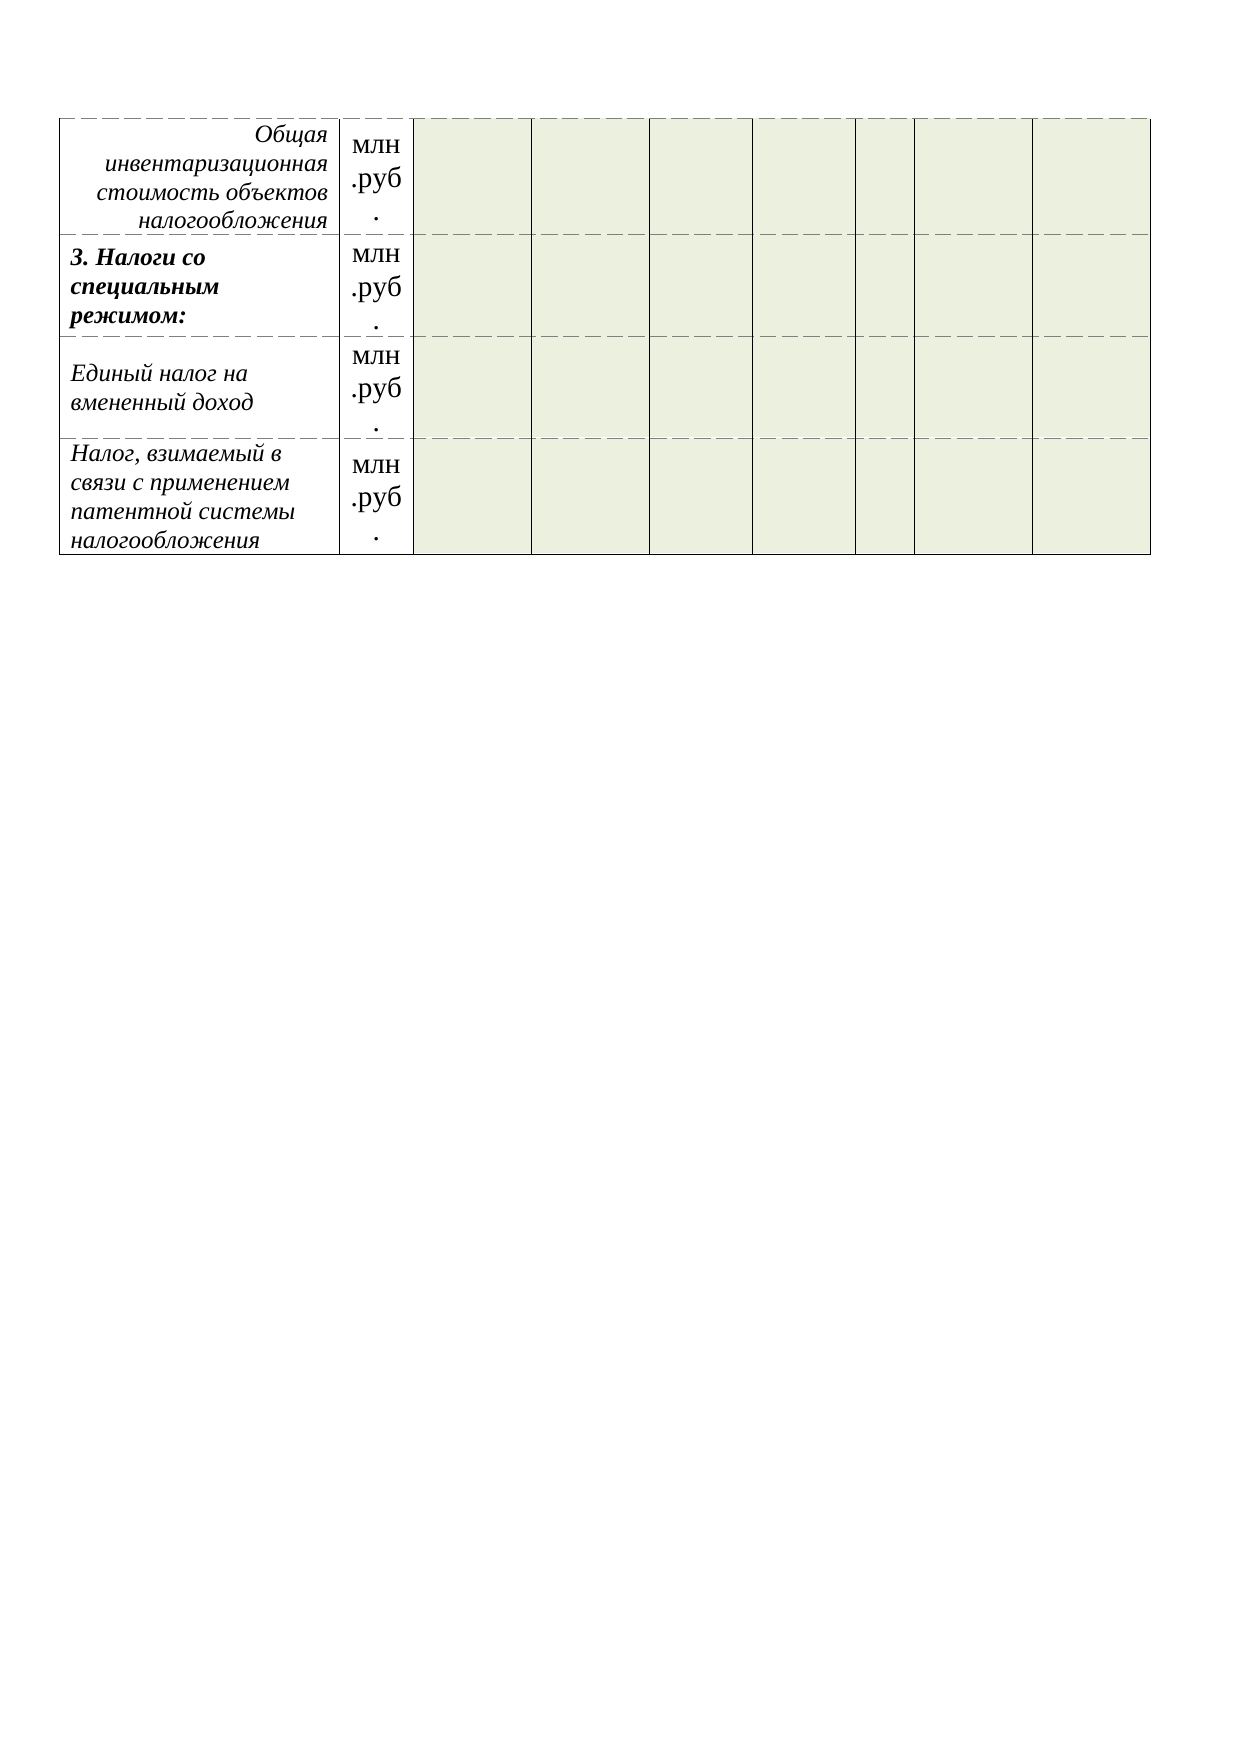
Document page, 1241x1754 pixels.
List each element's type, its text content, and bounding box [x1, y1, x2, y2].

table_cell [1033, 336, 1150, 437]
table_cell [532, 336, 649, 437]
table_cell [856, 336, 914, 437]
table_cell млн.руб. [340, 336, 413, 437]
table_cell [1033, 118, 1151, 234]
table_cell [532, 234, 649, 336]
table_cell Единый налог на вмененный доход [60, 336, 339, 437]
table_cell [753, 336, 855, 437]
table_cell [915, 234, 1032, 336]
table_cell млн.руб. [340, 234, 413, 336]
table_cell [856, 234, 914, 336]
table_cell [856, 118, 914, 234]
table_cell млн.руб. [339, 118, 413, 234]
table_cell [650, 234, 752, 336]
table_cell [650, 118, 752, 234]
table_cell [532, 118, 649, 234]
table_cell [856, 438, 914, 553]
table_cell Налог, взимаемый в связи с применением патентной системы налогообложения [60, 438, 339, 553]
table_cell млн.руб. [340, 438, 413, 553]
table_cell 3. Налоги со специальным режимом: [60, 234, 339, 336]
table_cell [532, 438, 649, 553]
table_cell Общая инвентаризационная стоимость объектов налогообложения [60, 118, 339, 234]
table_cell [1033, 234, 1150, 336]
table_cell [915, 336, 1032, 437]
table_cell [414, 234, 531, 336]
table_cell [650, 336, 752, 437]
table_cell [1033, 438, 1150, 553]
table_cell [915, 438, 1032, 553]
table_cell [650, 438, 752, 553]
table_cell [414, 438, 531, 553]
table_cell [915, 118, 1032, 234]
table_cell [414, 336, 531, 437]
table_cell [414, 118, 531, 234]
table_cell [753, 234, 855, 336]
table_cell [753, 118, 855, 234]
table_cell [753, 438, 855, 553]
